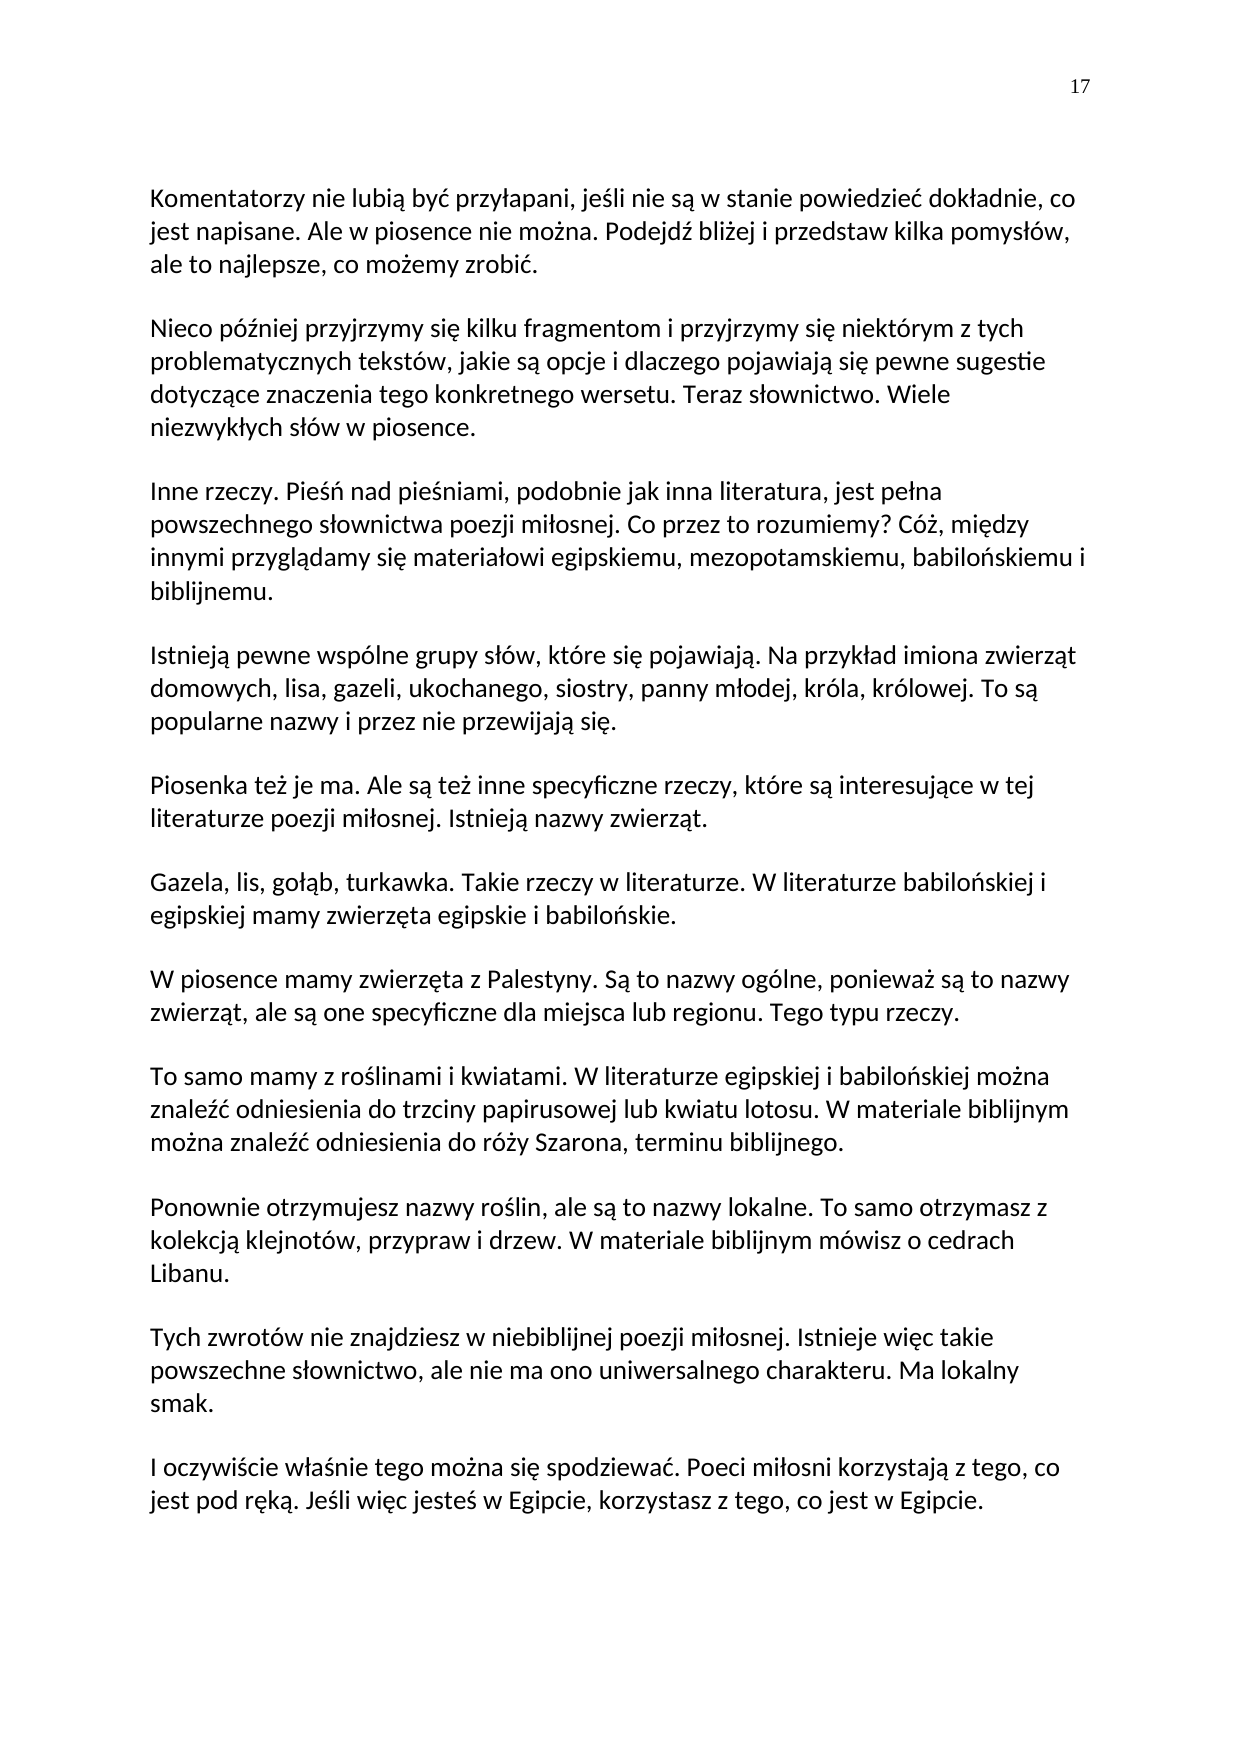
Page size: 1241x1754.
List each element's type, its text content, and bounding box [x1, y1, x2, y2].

text Gazela, lis, gołąb, turkawka. Takie rzeczy w literaturze. W literaturze babilońskiej i egipskiej mamy zwierzęta egipskie i babilońskie. [150, 865, 1090, 931]
text Inne rzeczy. Pieśń nad pieśniami, podobnie jak inna literatura, jest pełna powszechnego słownictwa poezji miłosnej. Co przez to rozumiemy? Cóż, między innymi przyglądamy się materiałowi egipskiemu, mezopotamskiemu, babilońskiemu i biblijnemu. [150, 474, 1090, 607]
text W piosence mamy zwierzęta z Palestyny. Są to nazwy ogólne, ponieważ są to nazwy zwierząt, ale są one specyficzne dla miejsca lub regionu. Tego typu rzeczy. [150, 962, 1090, 1028]
text I oczywiście właśnie tego można się spodziewać. Poeci miłosni korzystają z tego, co jest pod ręką. Jeśli więc jesteś w Egipcie, korzystasz z tego, co jest w Egipcie. [150, 1450, 1090, 1516]
text Istnieją pewne wspólne grupy słów, które się pojawiają. Na przykład imiona zwierząt domowych, lisa, gazeli, ukochanego, siostry, panny młodej, króla, królowej. To są popularne nazwy i przez nie przewijają się. [150, 638, 1090, 737]
text Piosenka też je ma. Ale są też inne specyficzne rzeczy, które są interesujące w tej literaturze poezji miłosnej. Istnieją nazwy zwierząt. [150, 768, 1090, 834]
text Nieco później przyjrzymy się kilku fragmentom i przyjrzymy się niektórym z tych problematycznych tekstów, jakie są opcje i dlaczego pojawiają się pewne sugestie dotyczące znaczenia tego konkretnego wersetu. Teraz słownictwo. Wiele niezwykłych słów w piosence. [150, 311, 1090, 443]
text Ponownie otrzymujesz nazwy roślin, ale są to nazwy lokalne. To samo otrzymasz z kolekcją klejnotów, przypraw i drzew. W materiale biblijnym mówisz o cedrach Libanu. [150, 1190, 1090, 1289]
text Komentatorzy nie lubią być przyłapani, jeśli nie są w stanie powiedzieć dokładnie, co jest napisane. Ale w piosence nie można. Podejdź bliżej i przedstaw kilka pomysłów, ale to najlepsze, co możemy zrobić. [150, 181, 1090, 280]
text To samo mamy z roślinami i kwiatami. W literaturze egipskiej i babilońskiej można znaleźć odniesienia do trzciny papirusowej lub kwiatu lotosu. W materiale biblijnym można znaleźć odniesienia do róży Szarona, terminu biblijnego. [150, 1059, 1090, 1159]
text Tych zwrotów nie znajdziesz w niebiblijnej poezji miłosnej. Istnieje więc takie powszechne słownictwo, ale nie ma ono uniwersalnego charakteru. Ma lokalny smak. [150, 1320, 1090, 1419]
